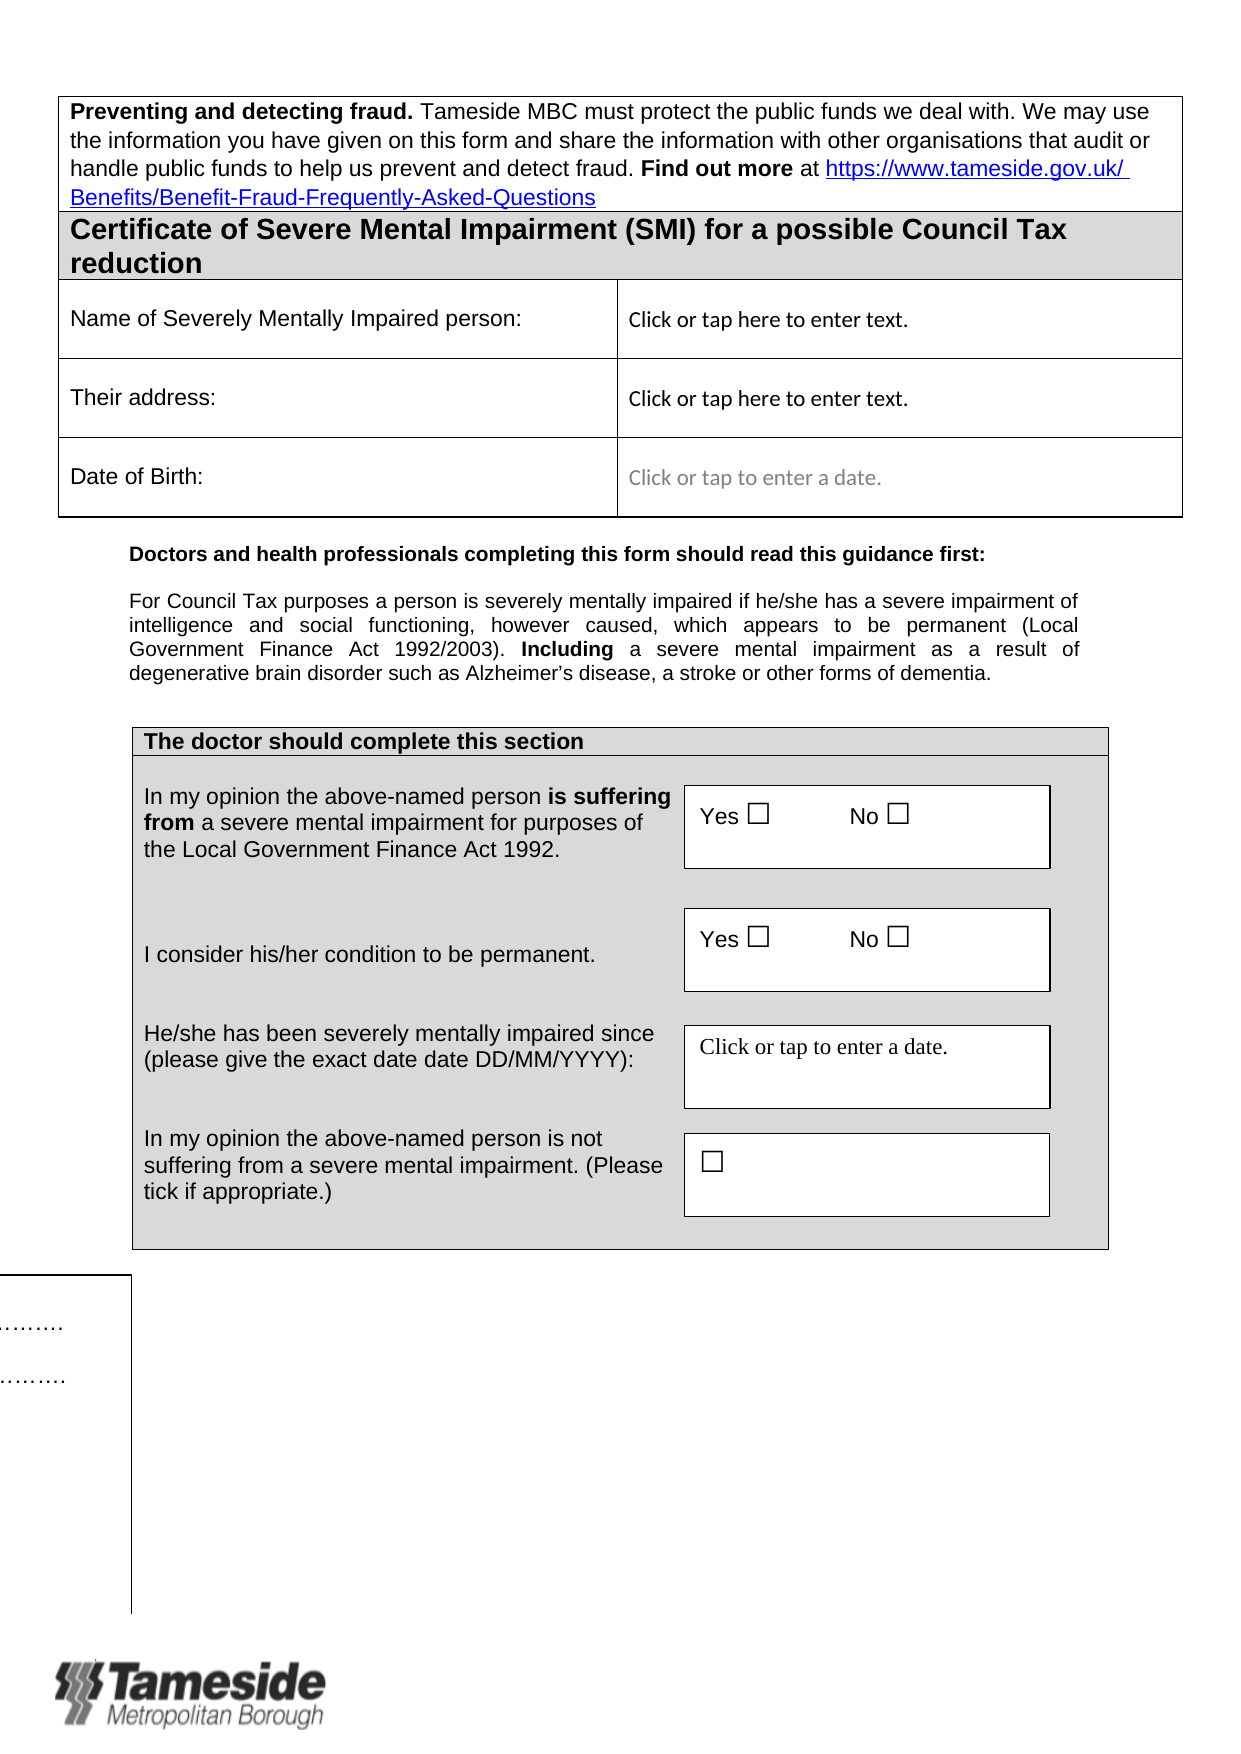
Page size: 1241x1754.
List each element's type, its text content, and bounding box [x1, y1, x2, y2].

table_header Preventing and detecting fraud. Tameside MBC must protect the public funds we deal with. We may use the information you have given on this form and share the information with other organisations that audit or handle public funds to help us prevent and detect fraud. Find out more at https://www.tameside.gov.uk/ Benefits/Benefit-Fraud-Frequently-Asked-Questions [59, 97, 1182, 211]
table_cell In my opinion the above-named person is suffering from a severe mental impairment for purposes of the Local Government Finance Act 1992. I consider his/her condition to be permanent. He/she has been severely mentally impaired since (please give the exact date date DD/MM/YYYY): In my opinion the above-named person is not suffering from a severe mental impairment. (Please tick if appropriate.) [133, 756, 1108, 1249]
table_cell Certificate of Severe Mental Impairment (SMI) for a possible Council Tax reduction [59, 212, 1182, 279]
picture [0, 1614, 382, 1753]
table_cell Their address: [59, 359, 617, 437]
table_cell Name of Severely Mentally Impaired person: [59, 280, 617, 358]
table_cell Doctors and health professionals completing this form should read this guidance first: For Council Tax purposes a person is severely mentally impaired if he/she has a severe impairment of intelligence and social functioning, however caused, which appears to be permanent (Local Government Finance Act 1992/2003). Including a severe mental impairment as a result of degenerative brain disorder such as Alzheimer’s disease, a stroke or other forms of dementia. [59, 518, 1182, 685]
table_cell Date of Birth: [59, 438, 617, 516]
table_header The doctor should complete this section [133, 728, 1108, 755]
